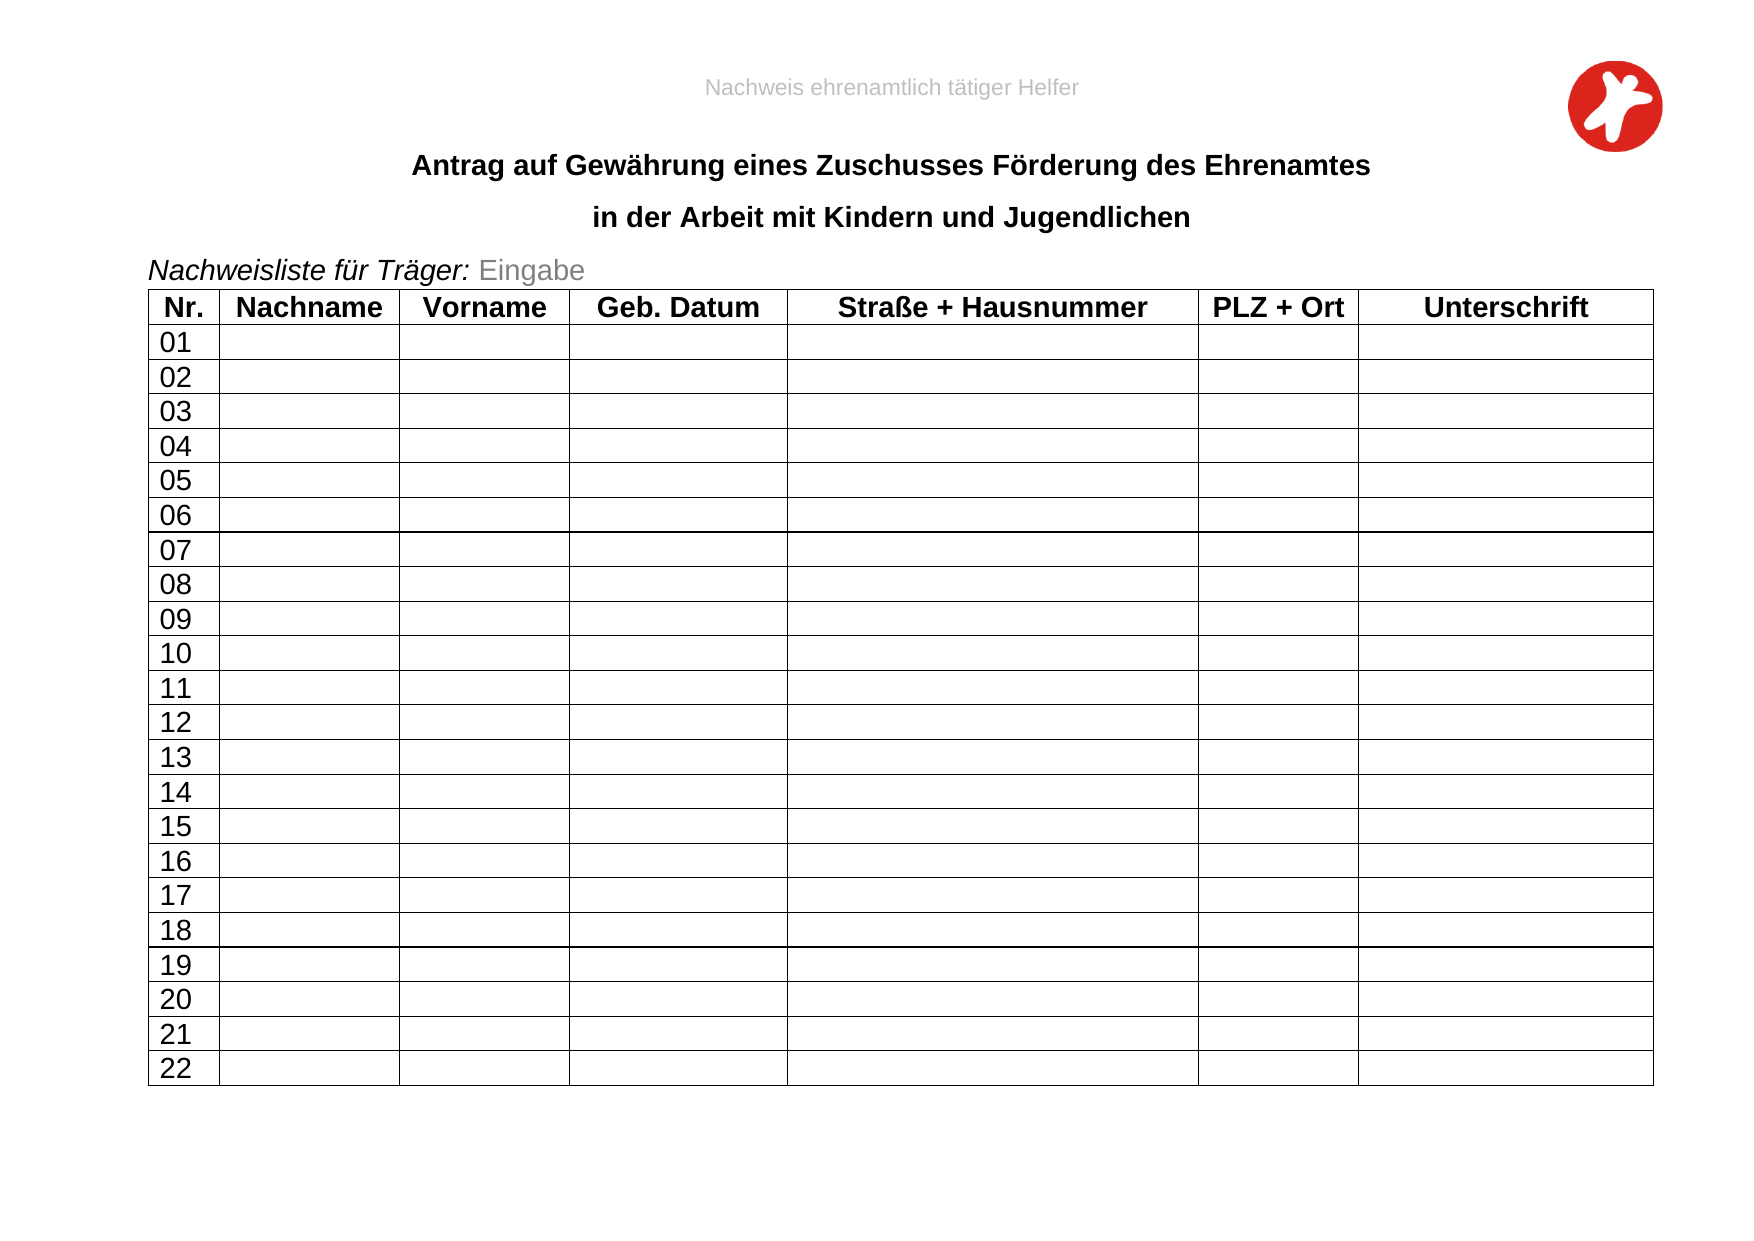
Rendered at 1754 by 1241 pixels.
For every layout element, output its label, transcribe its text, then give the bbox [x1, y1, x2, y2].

table_cell [1359, 533, 1653, 566]
table_cell [570, 740, 787, 773]
table_cell [1199, 1051, 1358, 1085]
table_cell [570, 463, 787, 497]
table_cell [1359, 325, 1653, 358]
table_cell [788, 360, 1198, 393]
table_cell [220, 636, 399, 670]
table_cell [1359, 671, 1653, 704]
table_cell [1199, 360, 1358, 393]
table_cell [570, 775, 787, 808]
table_cell [1199, 429, 1358, 462]
table_cell [400, 1051, 569, 1085]
table_cell [788, 982, 1198, 1016]
table_cell 04 [149, 429, 219, 462]
table_cell 05 [149, 463, 219, 497]
table_cell [220, 705, 399, 739]
table_cell [1359, 394, 1653, 428]
table_cell [1359, 809, 1653, 843]
table_cell [1199, 463, 1358, 497]
table_cell [788, 878, 1198, 912]
table_cell [220, 602, 399, 635]
table_cell [788, 325, 1198, 358]
table_cell 03 [149, 394, 219, 428]
table_cell [400, 705, 569, 739]
table_cell [1199, 1017, 1358, 1050]
table_cell [220, 671, 399, 704]
table_cell [400, 394, 569, 428]
table_cell [220, 429, 399, 462]
table_cell [400, 844, 569, 877]
table_cell 12 [149, 705, 219, 739]
table_cell [1359, 982, 1653, 1016]
table_cell [400, 567, 569, 601]
table_cell [788, 1017, 1198, 1050]
table_cell 09 [149, 602, 219, 635]
table_cell [220, 1017, 399, 1050]
table_cell [788, 775, 1198, 808]
table_cell [788, 809, 1198, 843]
table_cell [1199, 878, 1358, 912]
table_cell [1359, 567, 1653, 601]
table_cell [570, 982, 787, 1016]
table_cell 11 [149, 671, 219, 704]
table_cell [220, 844, 399, 877]
table_cell [788, 948, 1198, 981]
table_cell 14 [149, 775, 219, 808]
table_cell [220, 809, 399, 843]
table_cell [1199, 498, 1358, 531]
table_cell [400, 429, 569, 462]
table_cell [570, 498, 787, 531]
table_cell [220, 567, 399, 601]
table_cell 18 [149, 913, 219, 946]
table_cell [1359, 636, 1653, 670]
table_cell [1359, 429, 1653, 462]
table_cell [400, 878, 569, 912]
table_cell 01 [149, 325, 219, 358]
table_cell [220, 948, 399, 981]
table_cell [570, 1017, 787, 1050]
text Nachweisliste für Träger: [148, 253, 1636, 287]
table_cell [1359, 602, 1653, 635]
table_cell [220, 878, 399, 912]
table_cell [1199, 775, 1358, 808]
table_cell [1359, 844, 1653, 877]
table_cell [788, 740, 1198, 773]
table_cell [220, 325, 399, 358]
table_cell [788, 394, 1198, 428]
table_cell [400, 809, 569, 843]
table_cell [1199, 325, 1358, 358]
text in der Arbeit mit Kindern und Jugendlichen [148, 200, 1636, 234]
table_cell [220, 498, 399, 531]
table_cell [1359, 1017, 1653, 1050]
table_cell [400, 533, 569, 566]
table_cell [570, 567, 787, 601]
table_cell 06 [149, 498, 219, 531]
table_cell 20 [149, 982, 219, 1016]
table_cell 10 [149, 636, 219, 670]
table_cell [1199, 844, 1358, 877]
table_cell [1199, 636, 1358, 670]
table_cell [220, 1051, 399, 1085]
table_cell 16 [149, 844, 219, 877]
table_cell [400, 948, 569, 981]
table_cell [1199, 394, 1358, 428]
table_cell [220, 775, 399, 808]
table_cell [1359, 775, 1653, 808]
table_header Nr. [149, 290, 219, 324]
table_cell [570, 705, 787, 739]
table_cell [788, 913, 1198, 946]
table_cell [788, 498, 1198, 531]
table_cell [788, 602, 1198, 635]
table_cell [570, 429, 787, 462]
table_cell [1199, 982, 1358, 1016]
table_cell [570, 948, 787, 981]
table_cell [1359, 948, 1653, 981]
table_cell [570, 809, 787, 843]
table_cell [1359, 463, 1653, 497]
table_cell [570, 878, 787, 912]
table_cell [400, 671, 569, 704]
table_cell [788, 671, 1198, 704]
table_cell 02 [149, 360, 219, 393]
table_cell [220, 463, 399, 497]
table_cell [400, 498, 569, 531]
table_cell 13 [149, 740, 219, 773]
table_cell [570, 844, 787, 877]
table_cell [220, 394, 399, 428]
table_cell [1199, 567, 1358, 601]
table_cell [400, 325, 569, 358]
table_header Nachname [220, 290, 399, 324]
table_cell [400, 602, 569, 635]
table_cell [1199, 809, 1358, 843]
table_header Straße + Hausnummer [788, 290, 1198, 324]
table_cell [1199, 602, 1358, 635]
table_cell [1199, 671, 1358, 704]
table_cell [1359, 740, 1653, 773]
table_header Geb. Datum [570, 290, 787, 324]
table_cell [788, 567, 1198, 601]
table_cell [570, 913, 787, 946]
table_cell [1359, 878, 1653, 912]
table_cell [400, 913, 569, 946]
table_cell [570, 360, 787, 393]
table_cell [570, 1051, 787, 1085]
table_cell 15 [149, 809, 219, 843]
table_cell [1199, 533, 1358, 566]
table_cell [570, 636, 787, 670]
picture [1568, 61, 1673, 152]
table_header Vorname [400, 290, 569, 324]
table_cell [570, 671, 787, 704]
table_cell [400, 775, 569, 808]
table_cell [1199, 740, 1358, 773]
table_cell [220, 360, 399, 393]
table_header PLZ + Ort [1199, 290, 1358, 324]
table_cell [400, 1017, 569, 1050]
table_cell [788, 533, 1198, 566]
table_cell 21 [149, 1017, 219, 1050]
table_cell [1359, 360, 1653, 393]
table_cell [400, 982, 569, 1016]
table_cell [1359, 913, 1653, 946]
text Antrag auf Gewährung eines Zuschusses Förderung des Ehrenamtes [148, 148, 1636, 181]
table_header Unterschrift [1359, 290, 1653, 324]
table_cell [570, 533, 787, 566]
table_cell [1199, 913, 1358, 946]
table_cell 19 [149, 948, 219, 981]
table_cell [1199, 705, 1358, 739]
table_cell [788, 1051, 1198, 1085]
table_cell [400, 463, 569, 497]
table_cell [570, 394, 787, 428]
table_cell [220, 982, 399, 1016]
table_cell [400, 360, 569, 393]
table_cell [788, 705, 1198, 739]
table_cell [220, 533, 399, 566]
table_cell [788, 636, 1198, 670]
table_cell [400, 740, 569, 773]
table_cell 07 [149, 533, 219, 566]
table_cell [1359, 1051, 1653, 1085]
table_cell 17 [149, 878, 219, 912]
table_cell [220, 913, 399, 946]
table_cell [400, 636, 569, 670]
table_cell 22 [149, 1051, 219, 1085]
table_cell [570, 602, 787, 635]
table_cell [570, 325, 787, 358]
table_cell [788, 463, 1198, 497]
table_cell [788, 429, 1198, 462]
table_cell [1359, 498, 1653, 531]
table_cell [788, 844, 1198, 877]
table_cell 08 [149, 567, 219, 601]
table_cell [1359, 705, 1653, 739]
table_cell [1199, 948, 1358, 981]
table_cell [220, 740, 399, 773]
